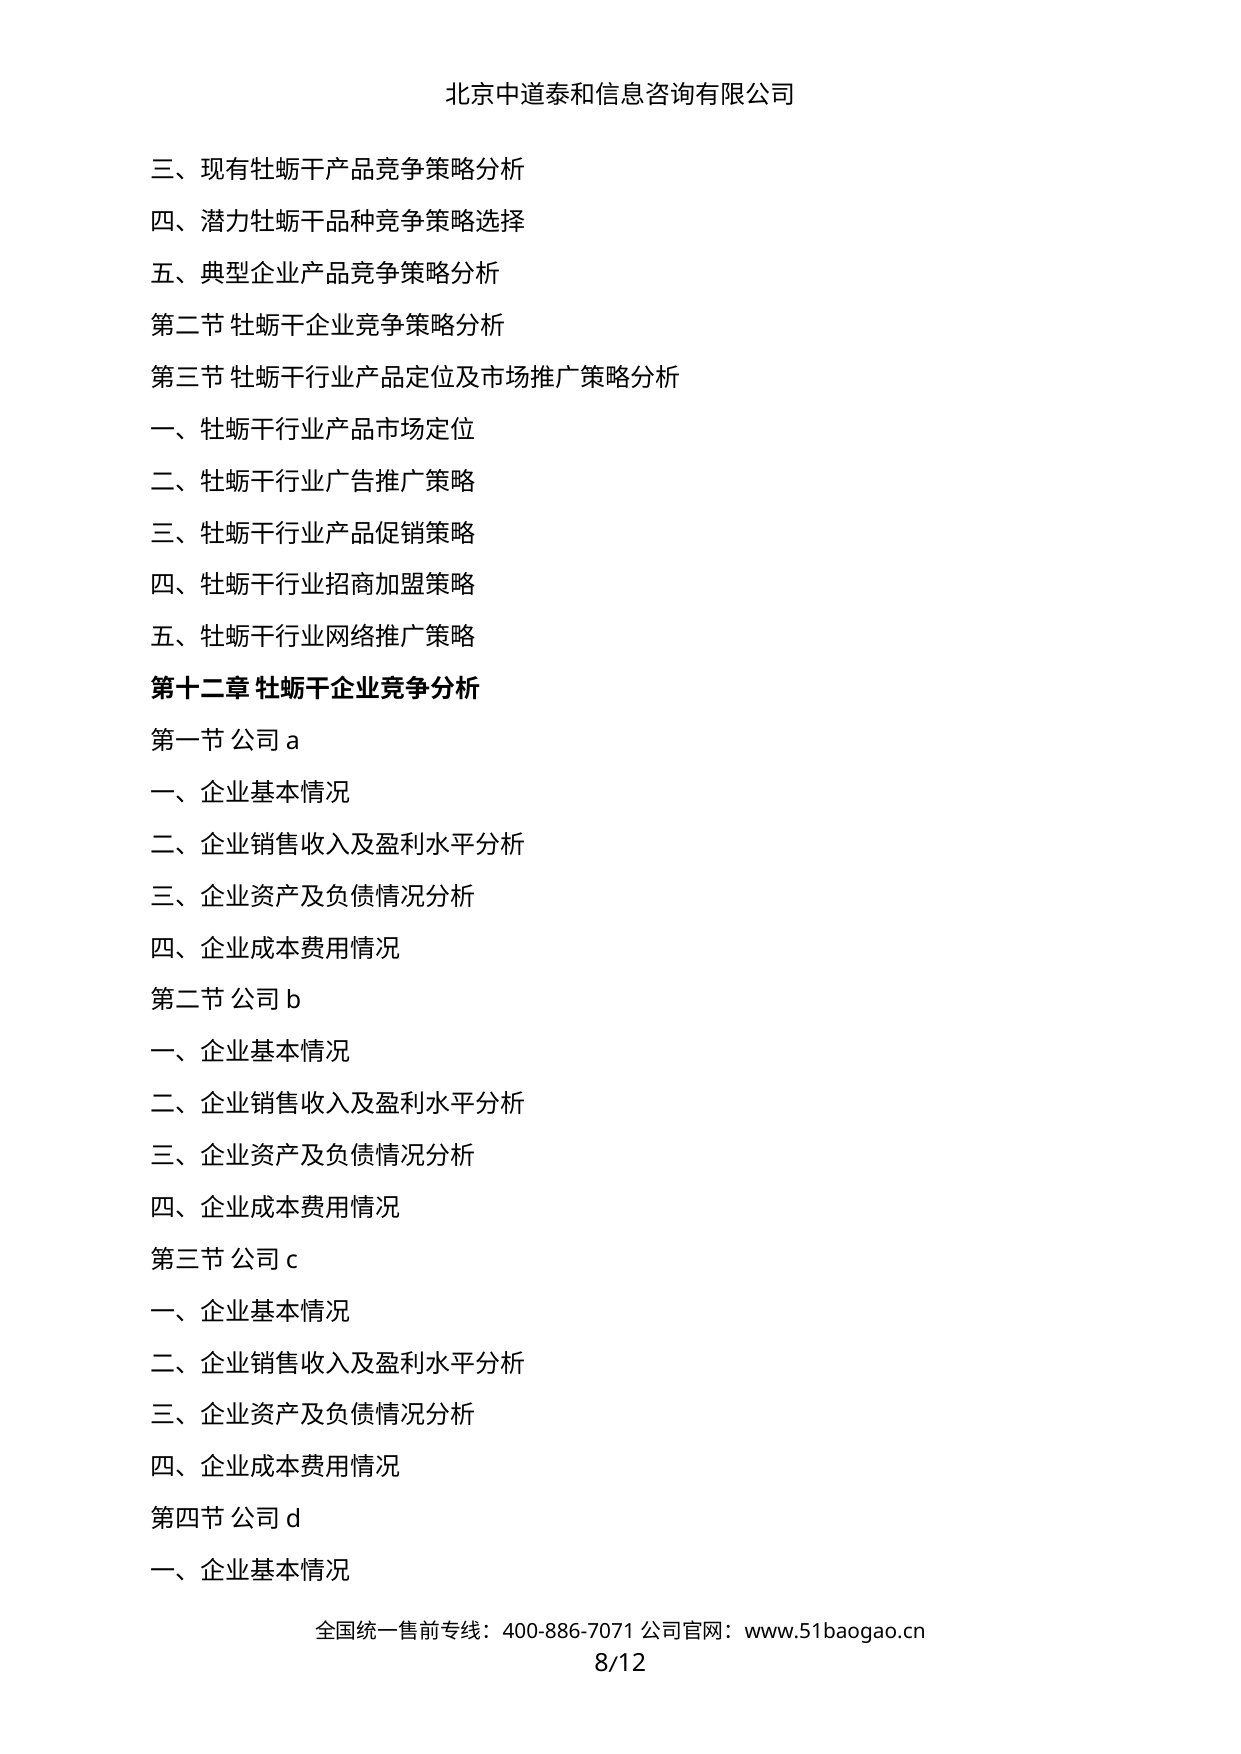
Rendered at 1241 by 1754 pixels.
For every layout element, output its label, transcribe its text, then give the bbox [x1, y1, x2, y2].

text 二、牡蛎干行业广告推广策略 [150, 461, 1090, 497]
text 四、企业成本费用情况 [150, 928, 1090, 964]
text 第一节 公司a [150, 721, 1090, 757]
text 三、企业资产及负债情况分析 [150, 1395, 1090, 1431]
text 四、企业成本费用情况 [150, 1447, 1090, 1483]
text 五、典型企业产品竞争策略分析 [150, 254, 1090, 290]
text 第十二章 牡蛎干企业竞争分析 [150, 669, 1090, 705]
text 第三节 公司c [150, 1239, 1090, 1276]
text 三、企业资产及负债情况分析 [150, 876, 1090, 912]
text 一、企业基本情况 [150, 772, 1090, 809]
text 二、企业销售收入及盈利水平分析 [150, 824, 1090, 861]
text 四、牡蛎干行业招商加盟策略 [150, 565, 1090, 601]
text 第二节 牡蛎干企业竞争策略分析 [150, 306, 1090, 342]
text 一、企业基本情况 [150, 1032, 1090, 1068]
text 二、企业销售收入及盈利水平分析 [150, 1084, 1090, 1120]
text 四、潜力牡蛎干品种竞争策略选择 [150, 202, 1090, 238]
text 二、企业销售收入及盈利水平分析 [150, 1343, 1090, 1379]
text 一、牡蛎干行业产品市场定位 [150, 409, 1090, 446]
text 三、牡蛎干行业产品促销策略 [150, 513, 1090, 549]
text 一、企业基本情况 [150, 1551, 1090, 1587]
text 三、现有牡蛎干产品竞争策略分析 [150, 150, 1090, 186]
text 第二节 公司b [150, 980, 1090, 1016]
text 三、企业资产及负债情况分析 [150, 1136, 1090, 1172]
text 一、企业基本情况 [150, 1291, 1090, 1327]
text 第四节 公司d [150, 1499, 1090, 1535]
text 第三节 牡蛎干行业产品定位及市场推广策略分析 [150, 357, 1090, 394]
text 四、企业成本费用情况 [150, 1187, 1090, 1224]
text 五、牡蛎干行业网络推广策略 [150, 617, 1090, 653]
